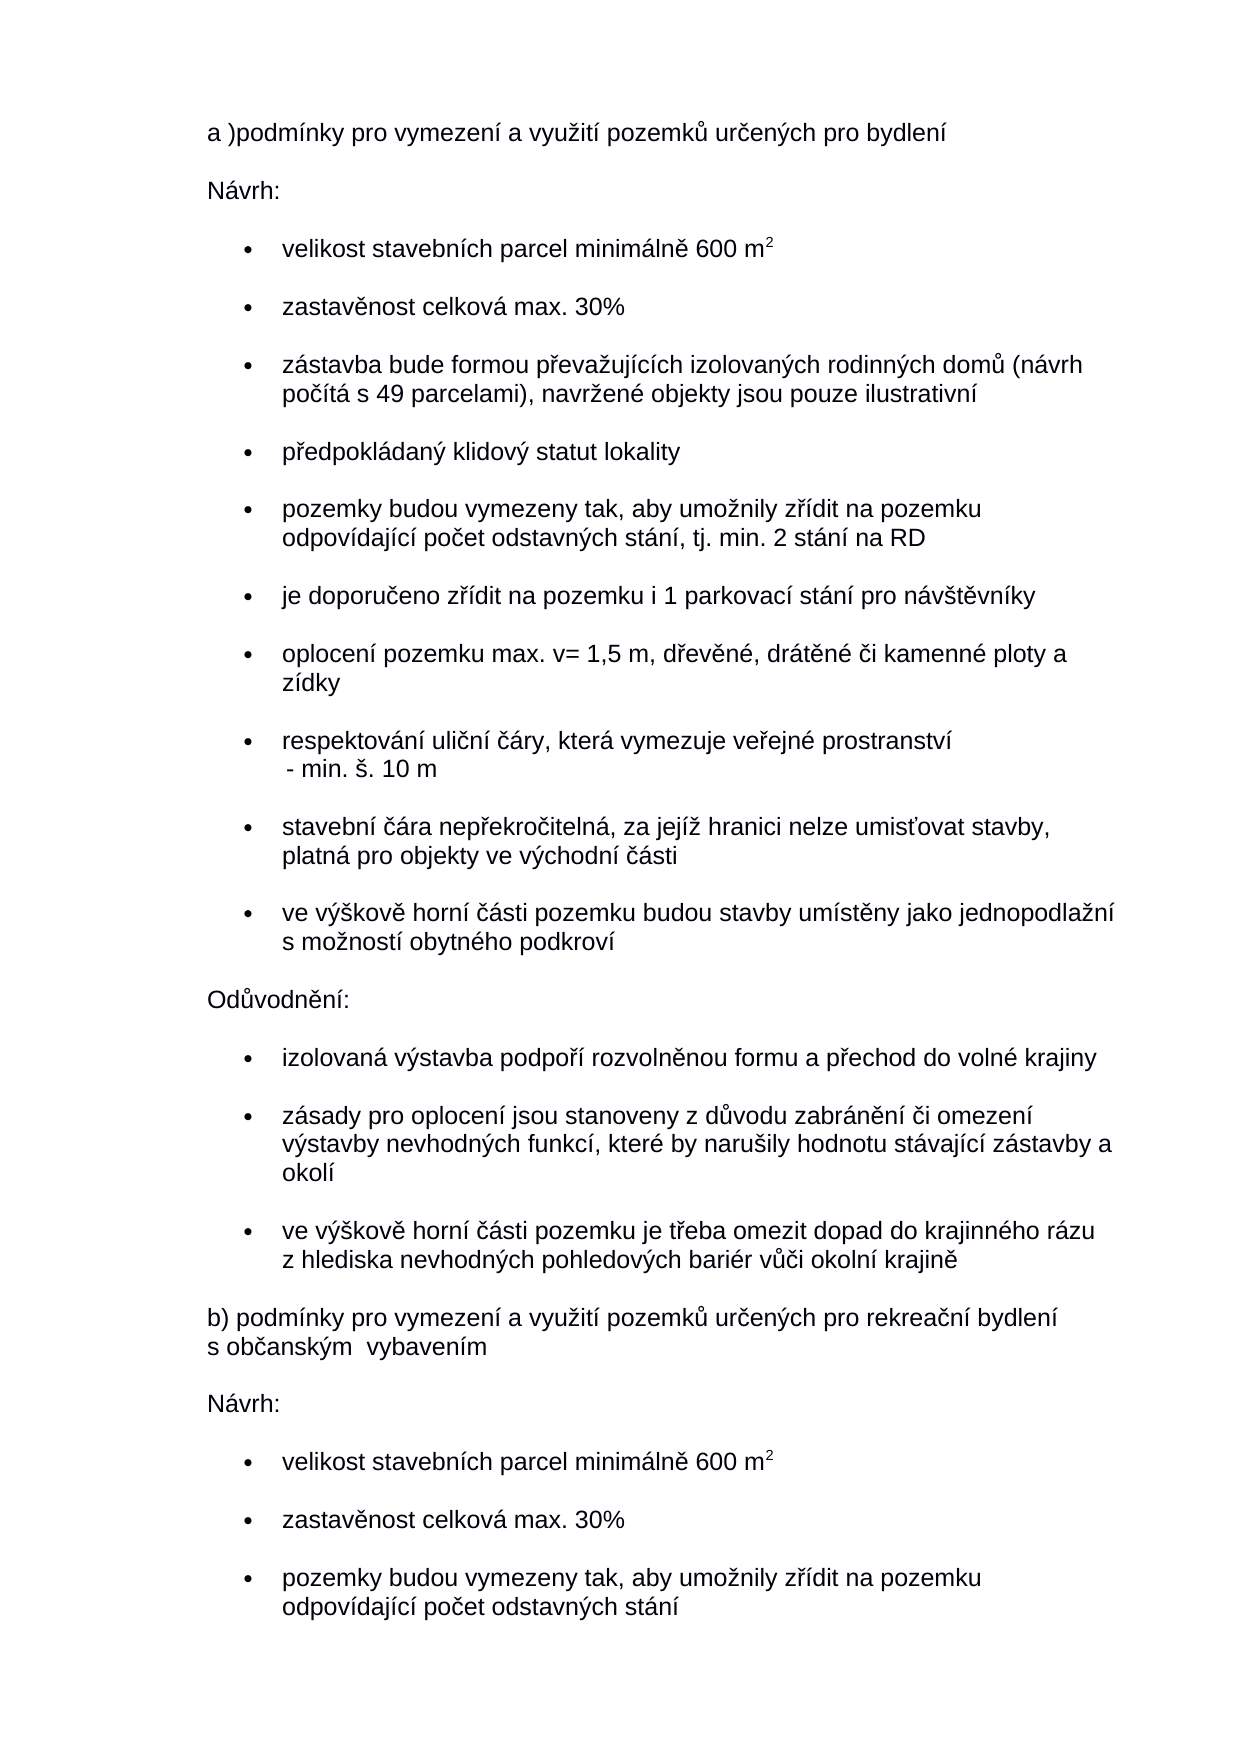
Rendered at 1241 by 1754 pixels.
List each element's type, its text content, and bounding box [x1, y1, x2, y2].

text b) podmínky pro vymezení a využití pozemků určených pro rekreační bydlení s občanským vybavením [207, 1303, 1122, 1360]
list předpokládaný klidový statut lokality [244, 436, 1122, 465]
list oplocení pozemku max. v= 1,5 m, dřevěné, drátěné či kamenné ploty a zídky [244, 639, 1122, 696]
list zástavba bude formou převažujících izolovaných rodinných domů (návrh počítá s 49 parcelami), navržené objekty jsou pouze ilustrativní [244, 350, 1122, 407]
text Návrh: [207, 1389, 1122, 1418]
list zásady pro oplocení jsou stanoveny z důvodu zabránění či omezení výstavby nevhodných funkcí, které by narušily hodnotu stávající zástavby a okolí [244, 1101, 1122, 1187]
list velikost stavebních parcel minimálně 600 m2 [244, 1447, 1122, 1476]
list ve výškově horní části pozemku je třeba omezit dopad do krajinného rázu z hlediska nevhodných pohledových bariér vůči okolní krajině [244, 1216, 1122, 1273]
list pozemky budou vymezeny tak, aby umožnily zřídit na pozemku odpovídající počet odstavných stání [244, 1563, 1122, 1621]
list ve výškově horní části pozemku budou stavby umístěny jako jednopodlažní s možností obytného podkroví [244, 898, 1122, 956]
list stavební čára nepřekročitelná, za jejíž hranici nelze umisťovat stavby, platná pro objekty ve východní části [244, 812, 1122, 869]
text Návrh: [207, 176, 1122, 205]
list izolovaná výstavba podpoří rozvolněnou formu a přechod do volné krajiny [244, 1043, 1122, 1071]
list je doporučeno zřídit na pozemku i 1 parkovací stání pro návštěvníky [244, 581, 1122, 610]
text - min. š. 10 m [244, 754, 1122, 783]
list pozemky budou vymezeny tak, aby umožnily zřídit na pozemku odpovídající počet odstavných stání, tj. min. 2 stání na RD [244, 494, 1122, 552]
text Odůvodnění: [207, 985, 1122, 1013]
text a )podmínky pro vymezení a využití pozemků určených pro bydlení [207, 118, 1122, 147]
list zastavěnost celková max. 30% [244, 1505, 1122, 1534]
list velikost stavebních parcel minimálně 600 m2 [244, 234, 1122, 263]
list respektování uliční čáry, která vymezuje veřejné prostranství [244, 726, 1122, 754]
list zastavěnost celková max. 30% [244, 292, 1122, 321]
